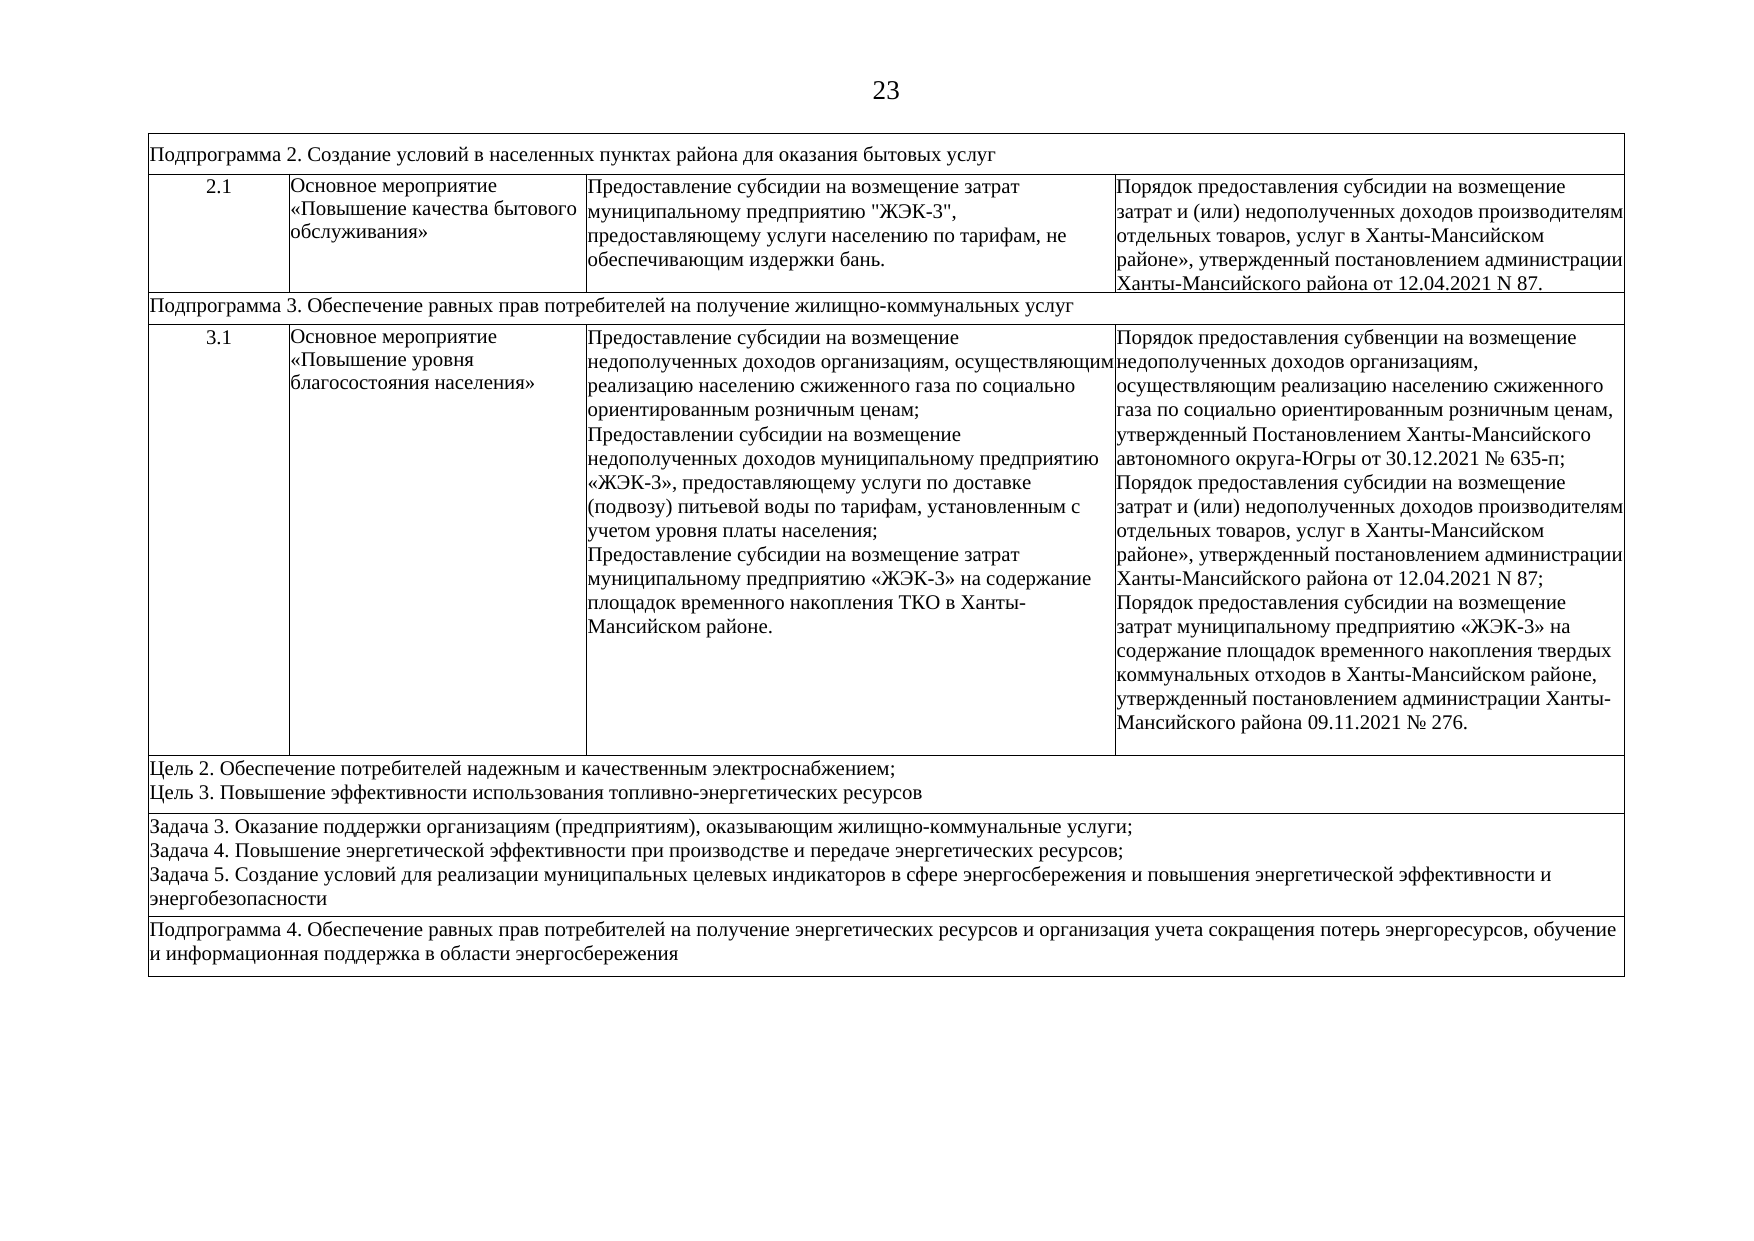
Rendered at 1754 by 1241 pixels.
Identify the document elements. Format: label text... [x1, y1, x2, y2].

table_cell Задача 3. Оказание поддержки организациям (предприятиям), оказывающим жилищно-коммунальные услуги; Задача 4. Повышение энергетической эффективности при производстве и передаче энергетических ресурсов; Задача 5. Создание условий для реализации муниципальных целевых индикаторов в сфере энергосбережения и повышения энергетической эффективности и энергобезопасности [149, 814, 1624, 916]
table_cell 3.1 [149, 325, 289, 754]
table_cell Предоставление субсидии на возмещение затрат муниципальному предприятию "ЖЭК-3", предоставляющему услуги населению по тарифам, не обеспечивающим издержки бань. [587, 175, 1115, 292]
table_cell Порядок предоставления субвенции на возмещение недополученных доходов организациям, осуществляющим реализацию населению сжиженного газа по социально ориентированным розничным ценам, утвержденный Постановлением Ханты-Мансийского автономного округа-Югры от 30.12.2021 № 635-п; Порядок предоставления субсидии на возмещение затрат и (или) недополученных доходов производителям отдельных товаров, услуг в Ханты-Мансийском районе», утвержденный постановлением администрации Ханты-Мансийского района от 12.04.2021 N 87; Порядок предоставления субсидии на возмещение затрат муниципальному предприятию «ЖЭК-3» на содержание площадок временного накопления твердых коммунальных отходов в Ханты-Мансийском районе, утвержденный постановлением администрации Ханты-Мансийского района 09.11.2021 № 276. [1116, 325, 1624, 754]
table_cell Основное мероприятие «Повышение качества бытового обслуживания» [290, 175, 586, 292]
table_cell 2.1 [149, 175, 289, 292]
table_cell Порядок предоставления субсидии на возмещение затрат и (или) недополученных доходов производителям отдельных товаров, услуг в Ханты-Мансийском районе», утвержденный постановлением администрации Ханты-Мансийского района от 12.04.2021 N 87. [1116, 175, 1624, 292]
table_cell Цель 2. Обеспечение потребителей надежным и качественным электроснабжением; Цель 3. Повышение эффективности использования топливно-энергетических ресурсов [149, 756, 1624, 813]
table_cell Основное мероприятие «Повышение уровня благосостояния населения» [290, 325, 586, 754]
table_cell Подпрограмма 2. Создание условий в населенных пунктах района для оказания бытовых услуг [149, 134, 1624, 173]
table_cell Подпрограмма 4. Обеспечение равных прав потребителей на получение энергетических ресурсов и организация учета сокращения потерь энергоресурсов, обучение и информационная поддержка в области энергосбережения [149, 917, 1624, 976]
table_cell Предоставление субсидии на возмещение недополученных доходов организациям, осуществляющим реализацию населению сжиженного газа по социально ориентированным розничным ценам; Предоставлении субсидии на возмещение недополученных доходов муниципальному предприятию «ЖЭК-3», предоставляющему услуги по доставке (подвозу) питьевой воды по тарифам, установленным с учетом уровня платы населения; Предоставление субсидии на возмещение затрат муниципальному предприятию «ЖЭК-3» на содержание площадок временного накопления ТКО в Ханты-Мансийском районе. [587, 325, 1115, 754]
table_cell Подпрограмма 3. Обеспечение равных прав потребителей на получение жилищно-коммунальных услуг [149, 293, 1624, 324]
